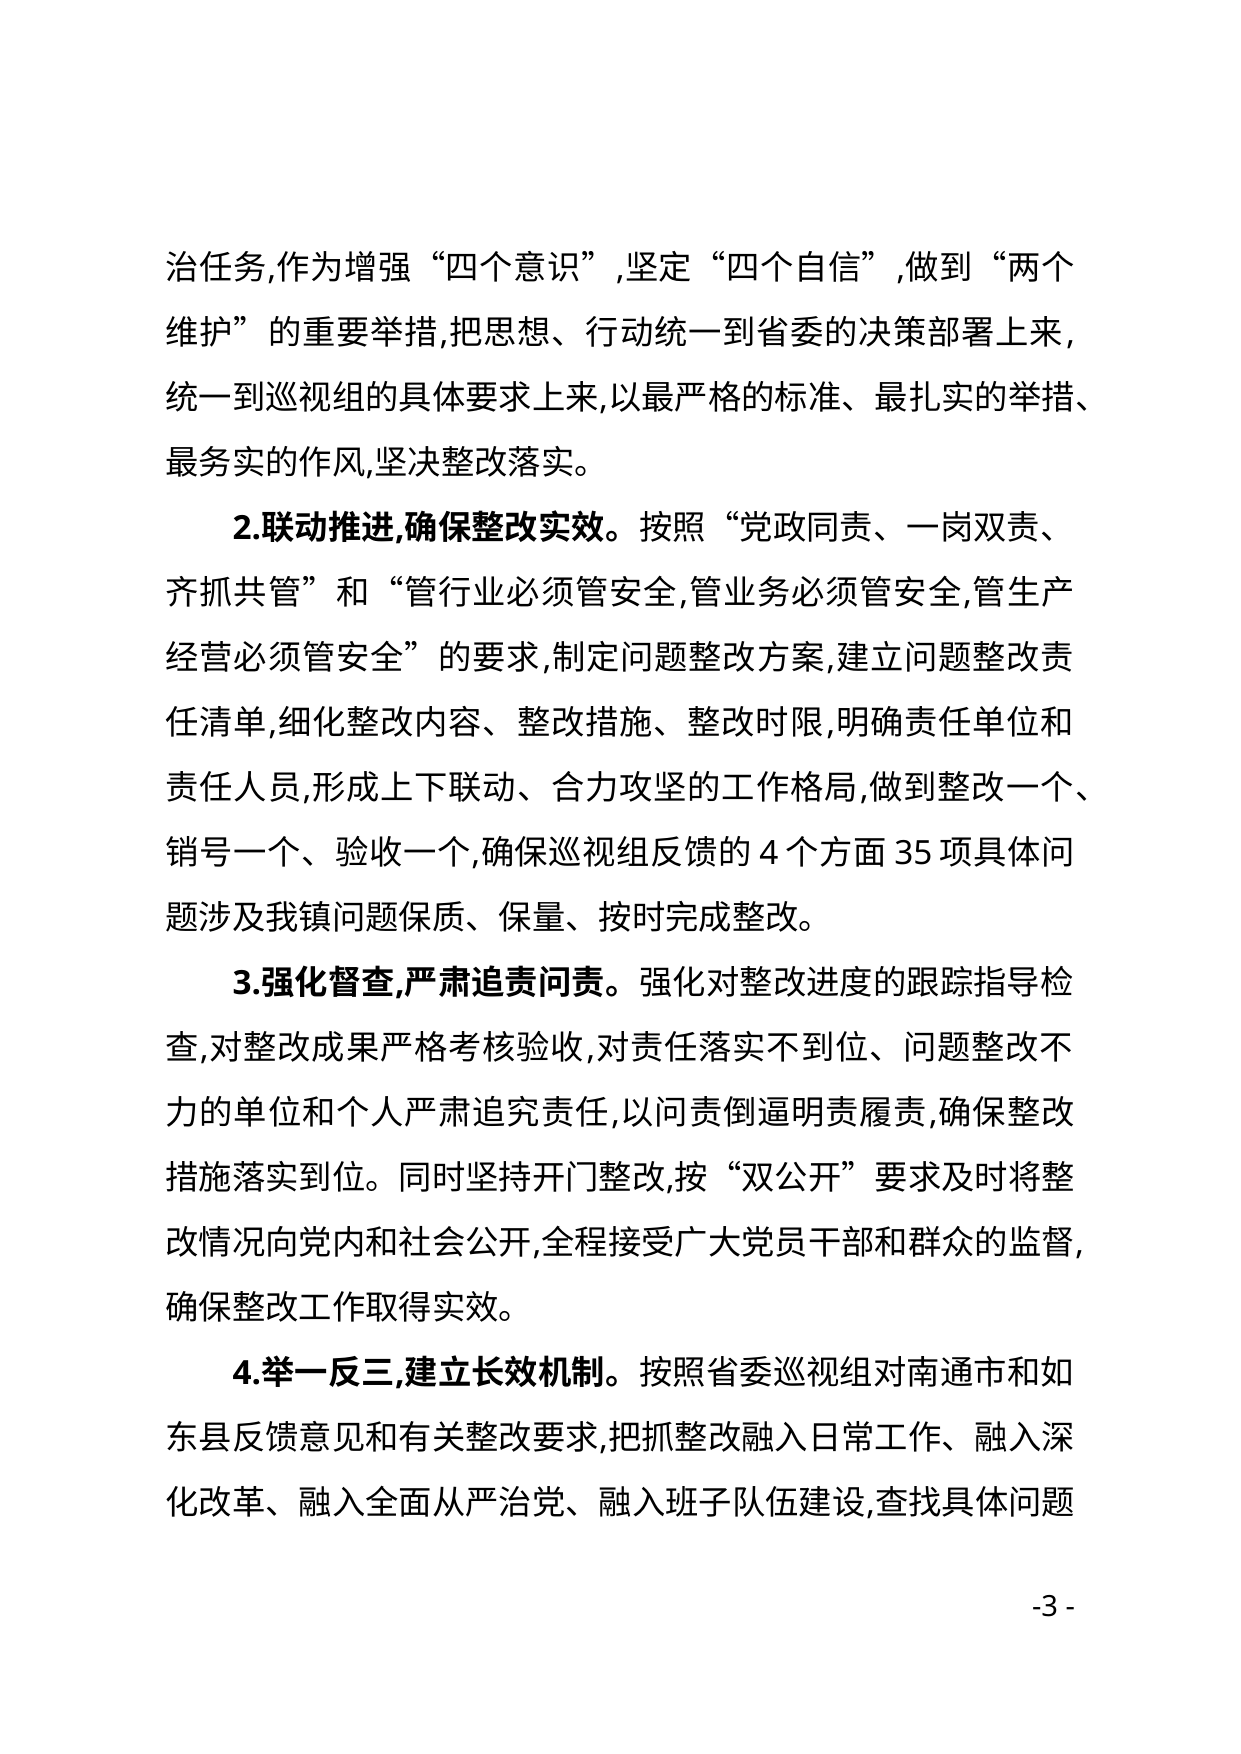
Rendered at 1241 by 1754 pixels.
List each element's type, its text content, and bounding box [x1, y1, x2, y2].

text 3.强化督查,严肃追责问责。强化对整改进度的跟踪指导检查,对整改成果严格考核验收,对责任落实不到位、问题整改不力的单位和个人严肃追究责任,以问责倒逼明责履责,确保整改措施落实到位。同时坚持开门整改,按“双公开”要求及时将整改情况向党内和社会公开,全程接受广大党员干部和群众的监督,确保整改工作取得实效。 [165, 948, 1075, 1338]
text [165, 233, 1075, 493]
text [165, 1338, 1075, 1533]
text 2.联动推进,确保整改实效。按照“党政同责、一岗双责、齐抓共管”和“管行业必须管安全,管业务必须管安全,管生产经营必须管安全”的要求,制定问题整改方案,建立问题整改责任清单,细化整改内容、整改措施、整改时限,明确责任单位和责任人员,形成上下联动、合力攻坚的工作格局,做到整改一个、销号一个、验收一个,确保巡视组反馈的4个方面35项具体问题涉及我镇问题保质、保量、按时完成整改。 [165, 493, 1075, 948]
